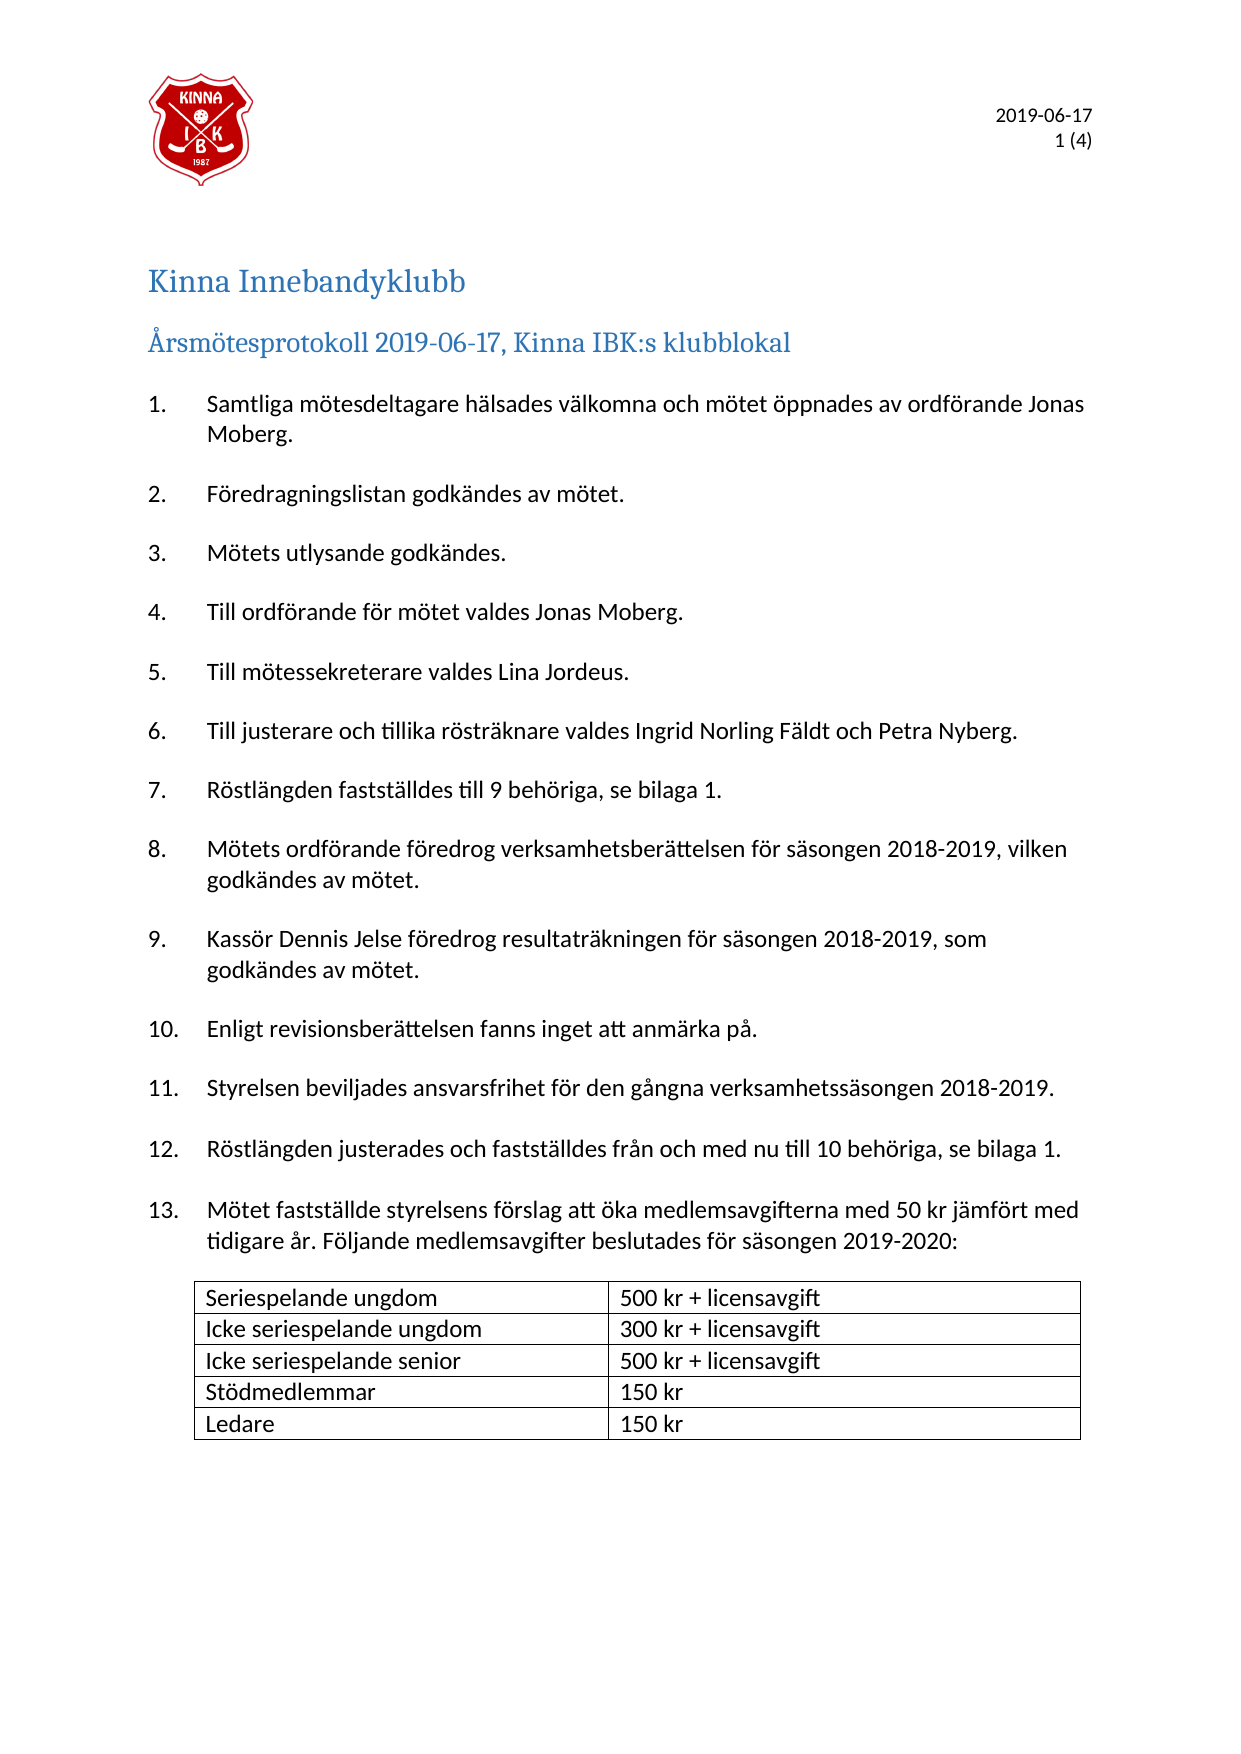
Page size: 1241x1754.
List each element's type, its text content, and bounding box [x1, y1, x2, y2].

table_cell Icke seriespelande senior [195, 1345, 608, 1376]
table_cell Icke seriespelande ungdom [195, 1314, 608, 1344]
list Till ordförande för mötet valdes Jonas Moberg. [148, 596, 1093, 656]
table_cell Stödmedlemmar [195, 1377, 608, 1407]
list Samtliga mötesdeltagare hälsades välkomna och mötet öppnades av ordförande Jonas Moberg. [148, 388, 1093, 478]
table_header Seriespelande ungdom [195, 1282, 608, 1312]
list Mötet fastställde styrelsens förslag att öka medlemsavgifterna med 50 kr jämfört med tidigare år. Följande medlemsavgifter beslutades för säsongen 2019-2020: [148, 1194, 1093, 1255]
table_cell 150 kr [609, 1377, 1080, 1407]
subtitle Kinna Innebandyklubb [148, 262, 1093, 301]
list Röstlängden justerades och fastställdes från och med nu till 10 behöriga, se bilaga 1. [148, 1133, 1093, 1164]
table_cell 150 kr [609, 1408, 1080, 1439]
table_cell Ledare [195, 1408, 608, 1439]
list Kassör Dennis Jelse föredrog resultaträkningen för säsongen 2018-2019, som godkändes av mötet. [148, 923, 1093, 1013]
list Röstlängden fastställdes till 9 behöriga, se bilaga 1. [148, 774, 1093, 833]
table_cell 500 kr + licensavgift [609, 1345, 1080, 1376]
table_header 500 kr + licensavgift [609, 1282, 1080, 1312]
list Enligt revisionsberättelsen fanns inget att anmärka på. [148, 1013, 1093, 1072]
list Till mötessekreterare valdes Lina Jordeus. [148, 656, 1093, 715]
list Mötets utlysande godkändes. [148, 537, 1093, 596]
list Styrelsen beviljades ansvarsfrihet för den gångna verksamhetssäsongen 2018-2019. [148, 1072, 1093, 1103]
picture [148, 73, 254, 186]
list Mötets ordförande föredrog verksamhetsberättelsen för säsongen 2018-2019, vilken godkändes av mötet. [148, 833, 1093, 923]
list Till justerare och tillika rösträknare valdes Ingrid Norling Fäldt och Petra Nyberg. [148, 715, 1093, 774]
subtitle Årsmötesprotokoll 2019-06-17, Kinna IBK:s klubblokal [148, 326, 1093, 359]
list Föredragningslistan godkändes av mötet. [148, 478, 1093, 537]
table_cell 300 kr + licensavgift [609, 1314, 1080, 1344]
